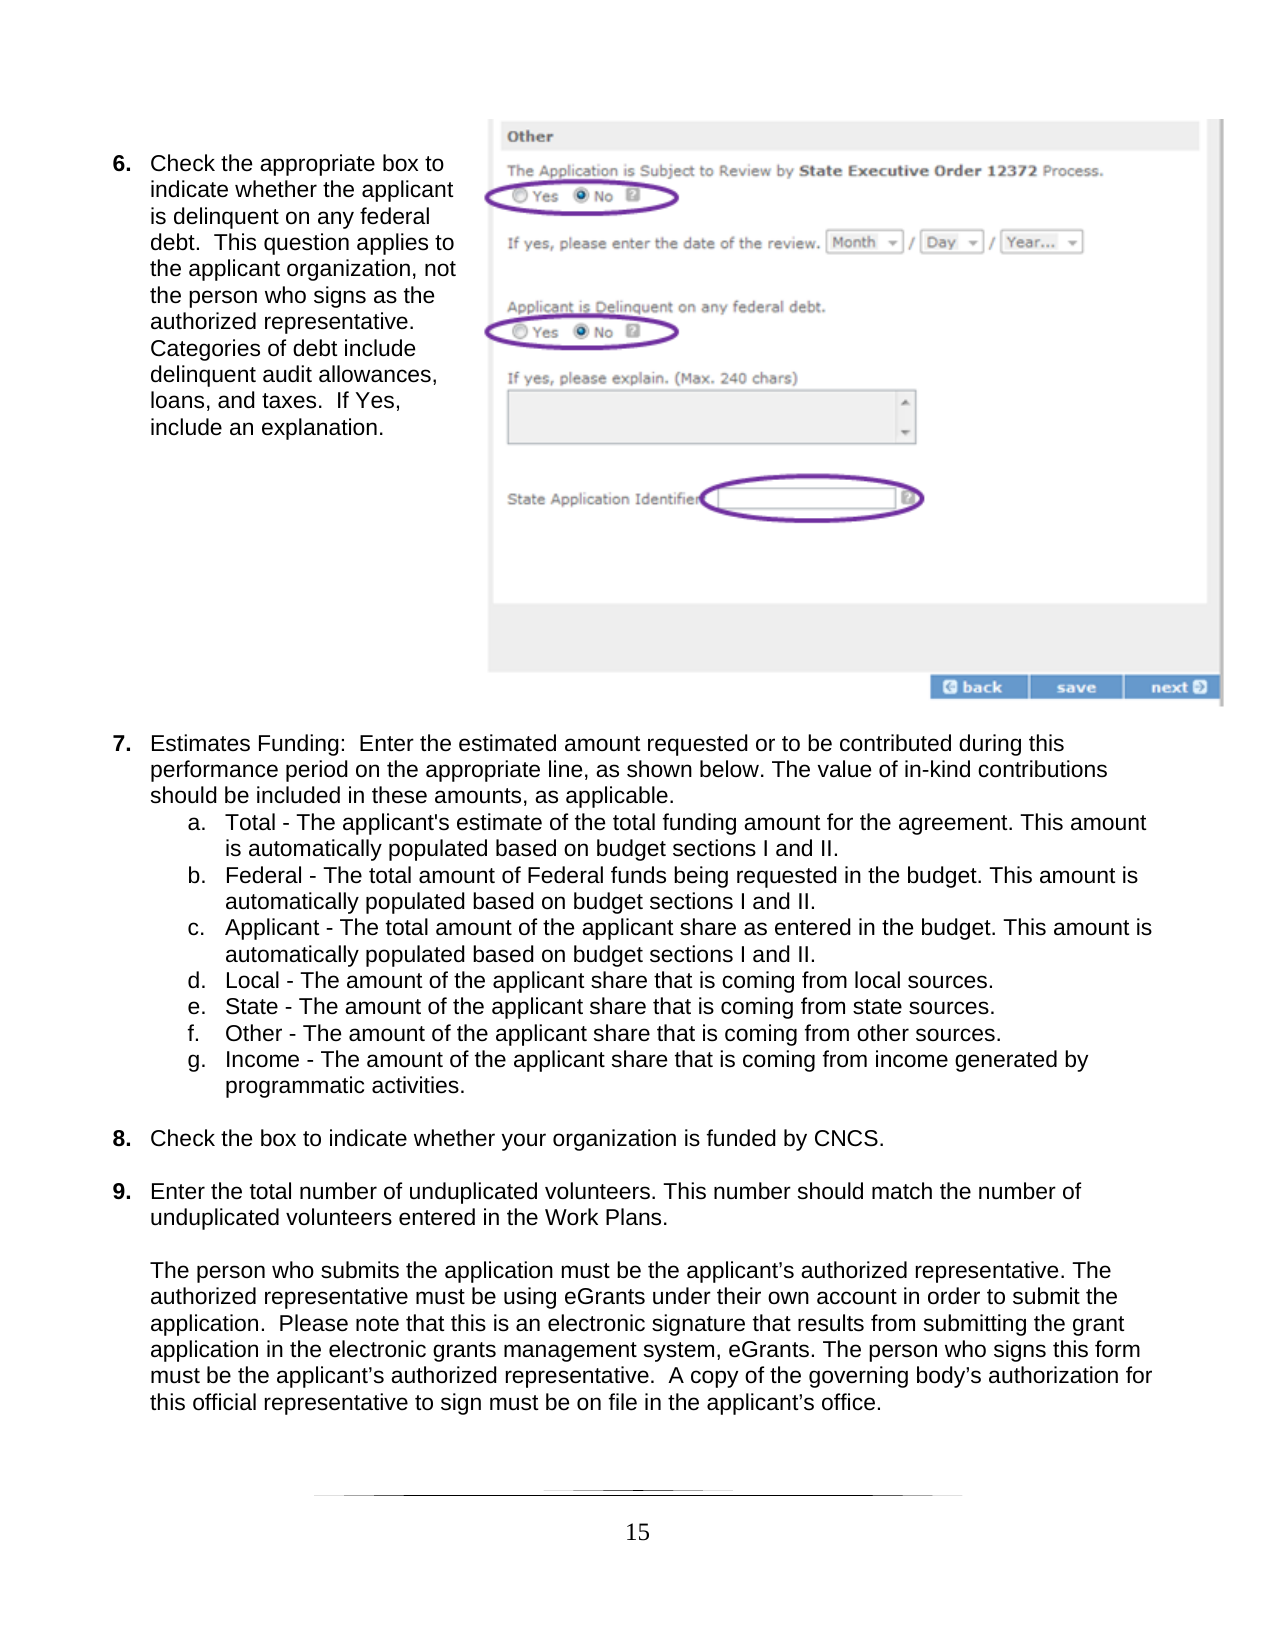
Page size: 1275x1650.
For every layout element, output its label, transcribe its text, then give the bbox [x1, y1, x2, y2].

list Estimates Funding: Enter the estimated amount requested or to be contributed during this performance period on the appropriate line, as shown below. The value of in-kind contributions should be included in these amounts, as applicable. [112, 730, 1162, 809]
list Check the box to indicate whether your organization is funded by CNCS. [112, 1125, 1162, 1151]
list State - The amount of the applicant share that is coming from state sources. [187, 993, 1162, 1020]
list Check the appropriate box to indicate whether the applicant is delinquent on any federal debt. This question applies to the applicant organization, not the person who signs as the authorized representative. Categories of debt include delinquent audit allowances, loans, and taxes. If Yes, include an explanation. [112, 150, 477, 440]
picture [477, 119, 1227, 716]
list Enter the total number of unduplicated volunteers. This number should match the number of unduplicated volunteers entered in the Work Plans. [112, 1178, 1162, 1231]
list Other - The amount of the applicant share that is coming from other sources. [187, 1020, 1162, 1046]
text The person who submits the application must be the applicant’s authorized representative. The authorized representative must be using eGrants under their own account in order to submit the application. Please note that this is an electronic signature that results from submitting the grant application in the electronic grants management system, eGrants. The person who signs this form must be the applicant’s authorized representative. A copy of the governing body’s authorization for this official representative to sign must be on file in the applicant’s office. [150, 1257, 1162, 1415]
list Applicant - The total amount of the applicant share as entered in the budget. This amount is automatically populated based on budget sections I and II. [187, 914, 1162, 967]
list Income - The amount of the applicant share that is coming from income generated by programmatic activities. [187, 1046, 1162, 1099]
list Total - The applicant's estimate of the total funding amount for the agreement. This amount is automatically populated based on budget sections I and II. [187, 809, 1162, 862]
list Federal - The total amount of Federal funds being requested in the budget. This amount is automatically populated based on budget sections I and II. [187, 862, 1162, 914]
list Local - The amount of the applicant share that is coming from local sources. [187, 967, 1162, 993]
